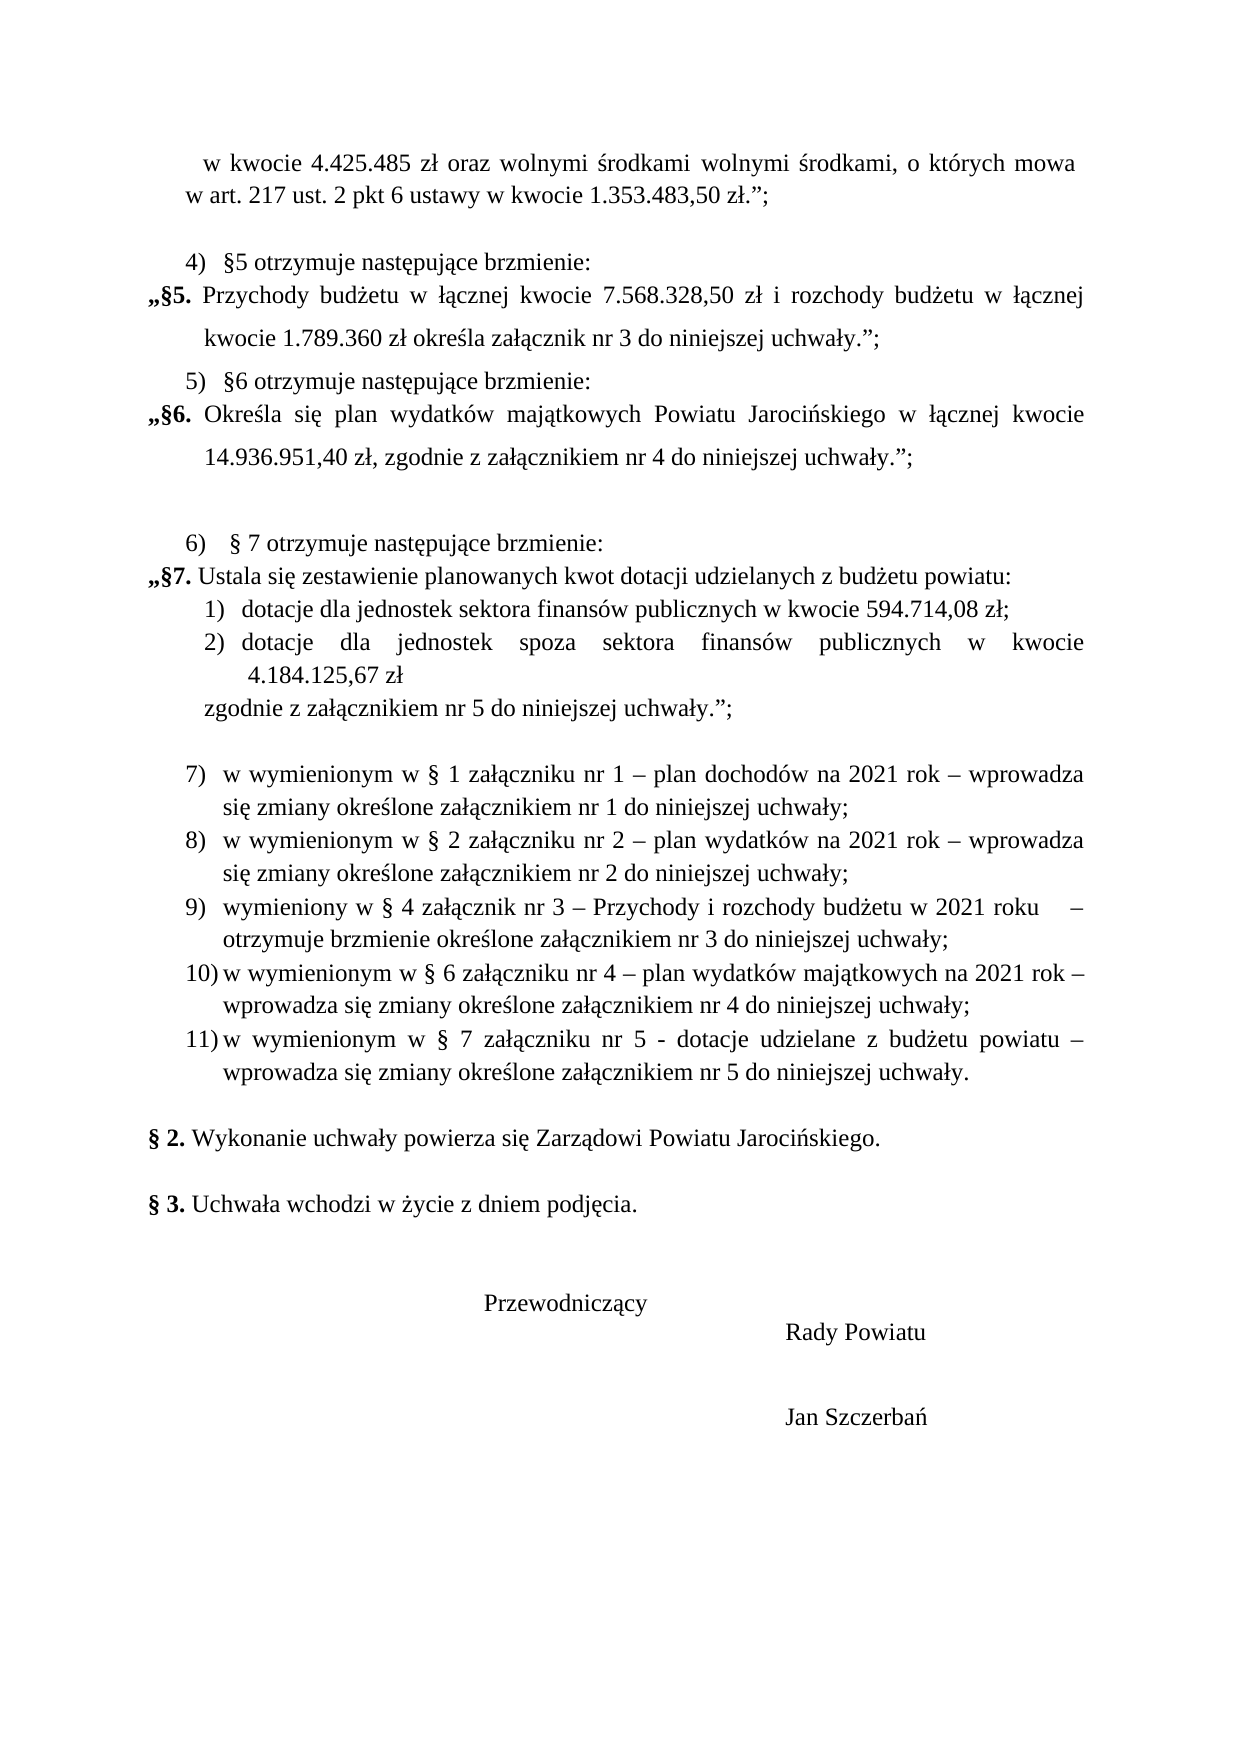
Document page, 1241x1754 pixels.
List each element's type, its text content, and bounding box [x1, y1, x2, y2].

text Jan Szczerbań [148, 1402, 992, 1431]
text „§7. Ustala się zestawienie planowanych kwot dotacji udzielanych z budżetu powiatu: [148, 561, 1085, 590]
text zgodnie z załącznikiem nr 5 do niniejszej uchwały.”; [204, 693, 1085, 722]
list w wymienionym w § 6 załączniku nr 4 – plan wydatków majątkowych na 2021 rok – wprowadza się zmiany określone załącznikiem nr 4 do niniejszej uchwały; [185, 958, 1085, 1019]
list §5 otrzymuje następujące brzmienie: [185, 247, 1093, 275]
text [148, 148, 1085, 209]
text § 3. Uchwała wchodzi w życie z dniem podjęcia. [148, 1189, 1085, 1217]
list w wymienionym w § 2 załączniku nr 2 – plan wydatków na 2021 rok – wprowadza się zmiany określone załącznikiem nr 2 do niniejszej uchwały; [185, 826, 1085, 887]
list §6 otrzymuje następujące brzmienie: [185, 366, 1093, 395]
text „§6. Określa się plan wydatków majątkowych Powiatu Jarocińskiego w łącznej kwocie 14.936.951,40 zł, zgodnie z załącznikiem nr 4 do niniejszej uchwały.”; [148, 399, 1085, 471]
text Przewodniczący Rady Powiatu [148, 1288, 992, 1345]
list w wymienionym w § 1 załączniku nr 1 – plan dochodów na 2021 rok – wprowadza się zmiany określone załącznikiem nr 1 do niniejszej uchwały; [185, 759, 1085, 821]
list § 7 otrzymuje następujące brzmienie: [185, 528, 1085, 557]
text § 2. Wykonanie uchwały powierza się Zarządowi Powiatu Jarocińskiego. [148, 1123, 1085, 1151]
list wymieniony w § 4 załącznik nr 3 – Przychody i rozchody budżetu w 2021 roku –otrzymuje brzmienie określone załącznikiem nr 3 do niniejszej uchwały; [185, 892, 1085, 953]
list w wymienionym w § 7 załączniku nr 5 - dotacje udzielane z budżetu powiatu – wprowadza się zmiany określone załącznikiem nr 5 do niniejszej uchwały. [185, 1024, 1085, 1085]
list dotacje dla jednostek spoza sektora finansów publicznych w kwocie 4.184.125,67 zł [204, 627, 1085, 689]
text „§5. Przychody budżetu w łącznej kwocie 7.568.328,50 zł i rozchody budżetu w łącznej kwocie 1.789.360 zł określa załącznik nr 3 do niniejszej uchwały.”; [148, 280, 1085, 352]
list dotacje dla jednostek sektora finansów publicznych w kwocie 594.714,08 zł; [204, 594, 1085, 623]
